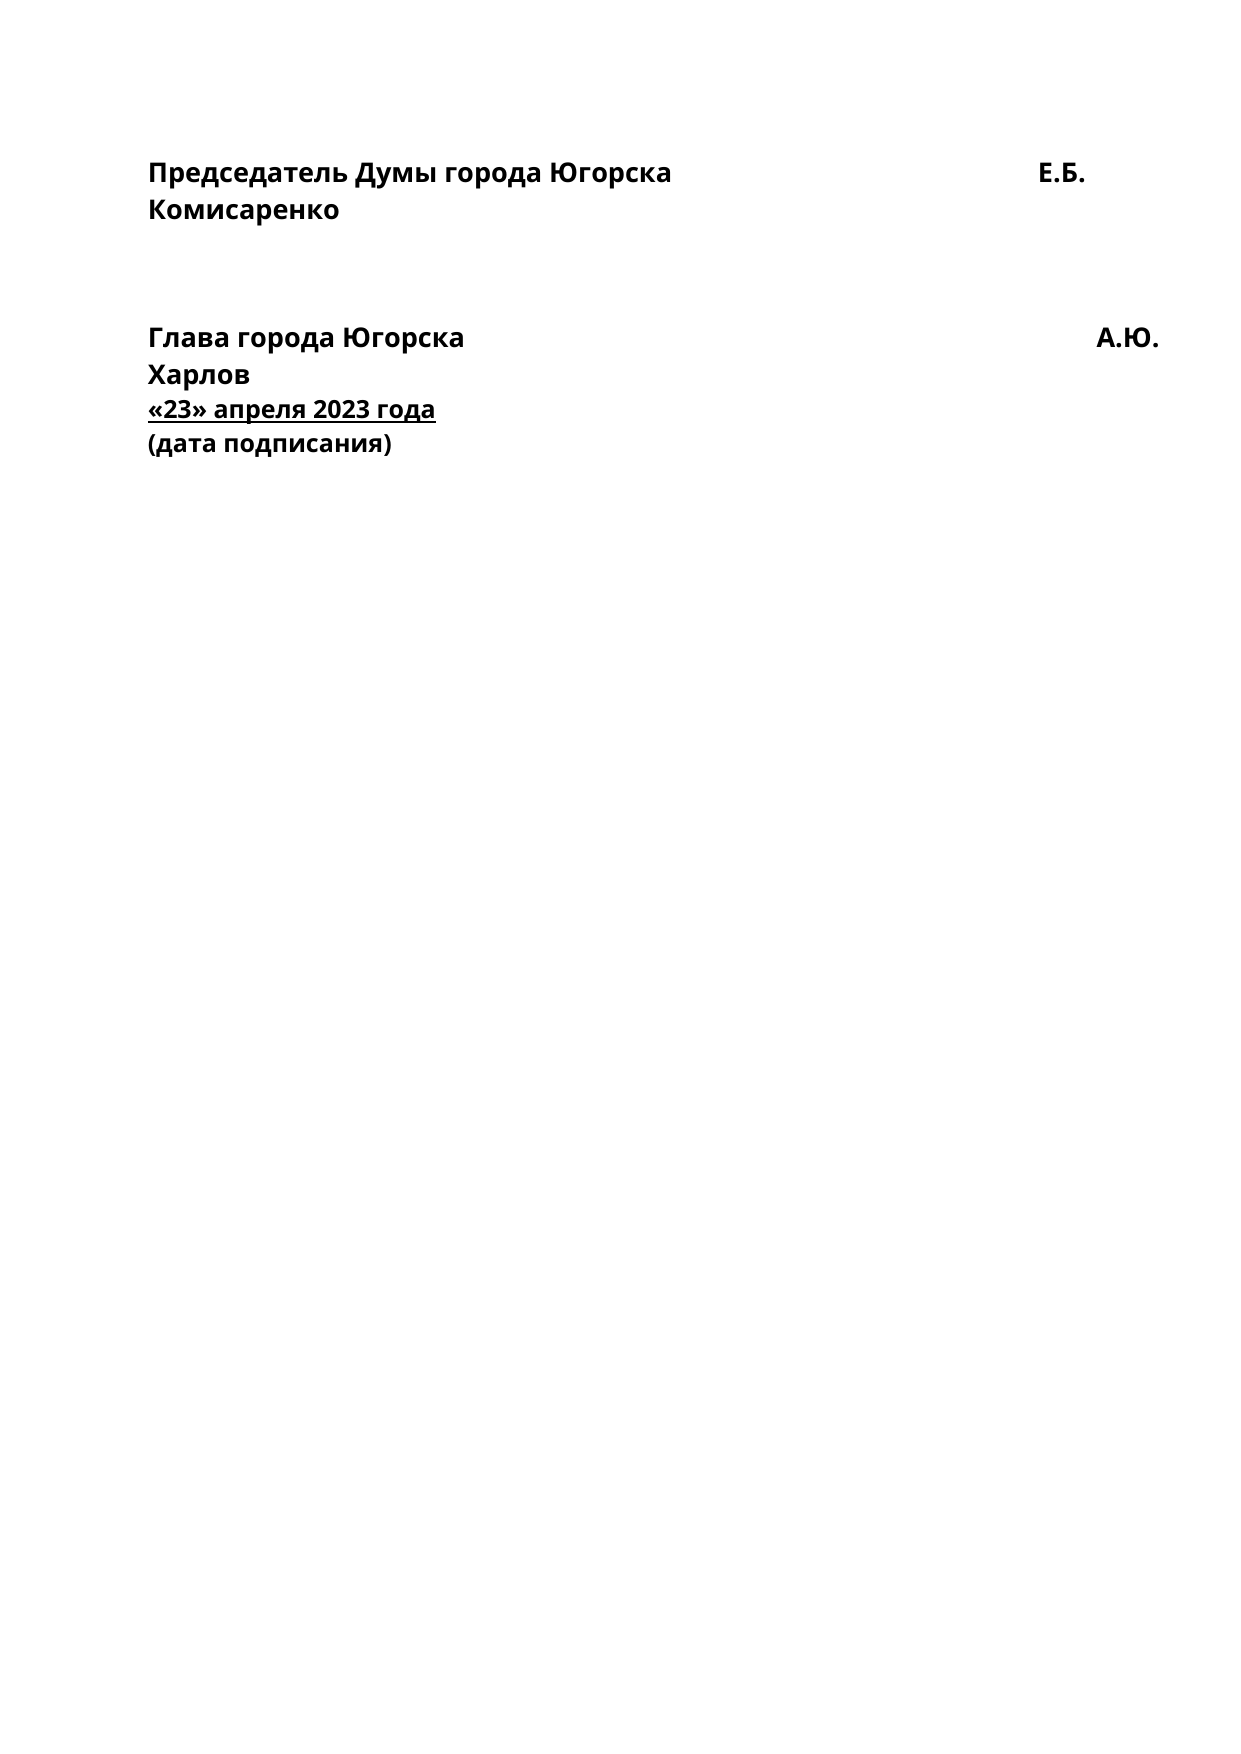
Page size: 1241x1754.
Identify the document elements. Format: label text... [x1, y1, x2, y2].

text Глава города Югорска А.Ю. Харлов [148, 318, 1181, 392]
text «23» апреля 2023 года [148, 392, 1181, 426]
subtitle Председатель Думы города Югорска Е.Б. Комисаренко [148, 153, 1181, 227]
text (дата подписания) [148, 426, 1181, 460]
